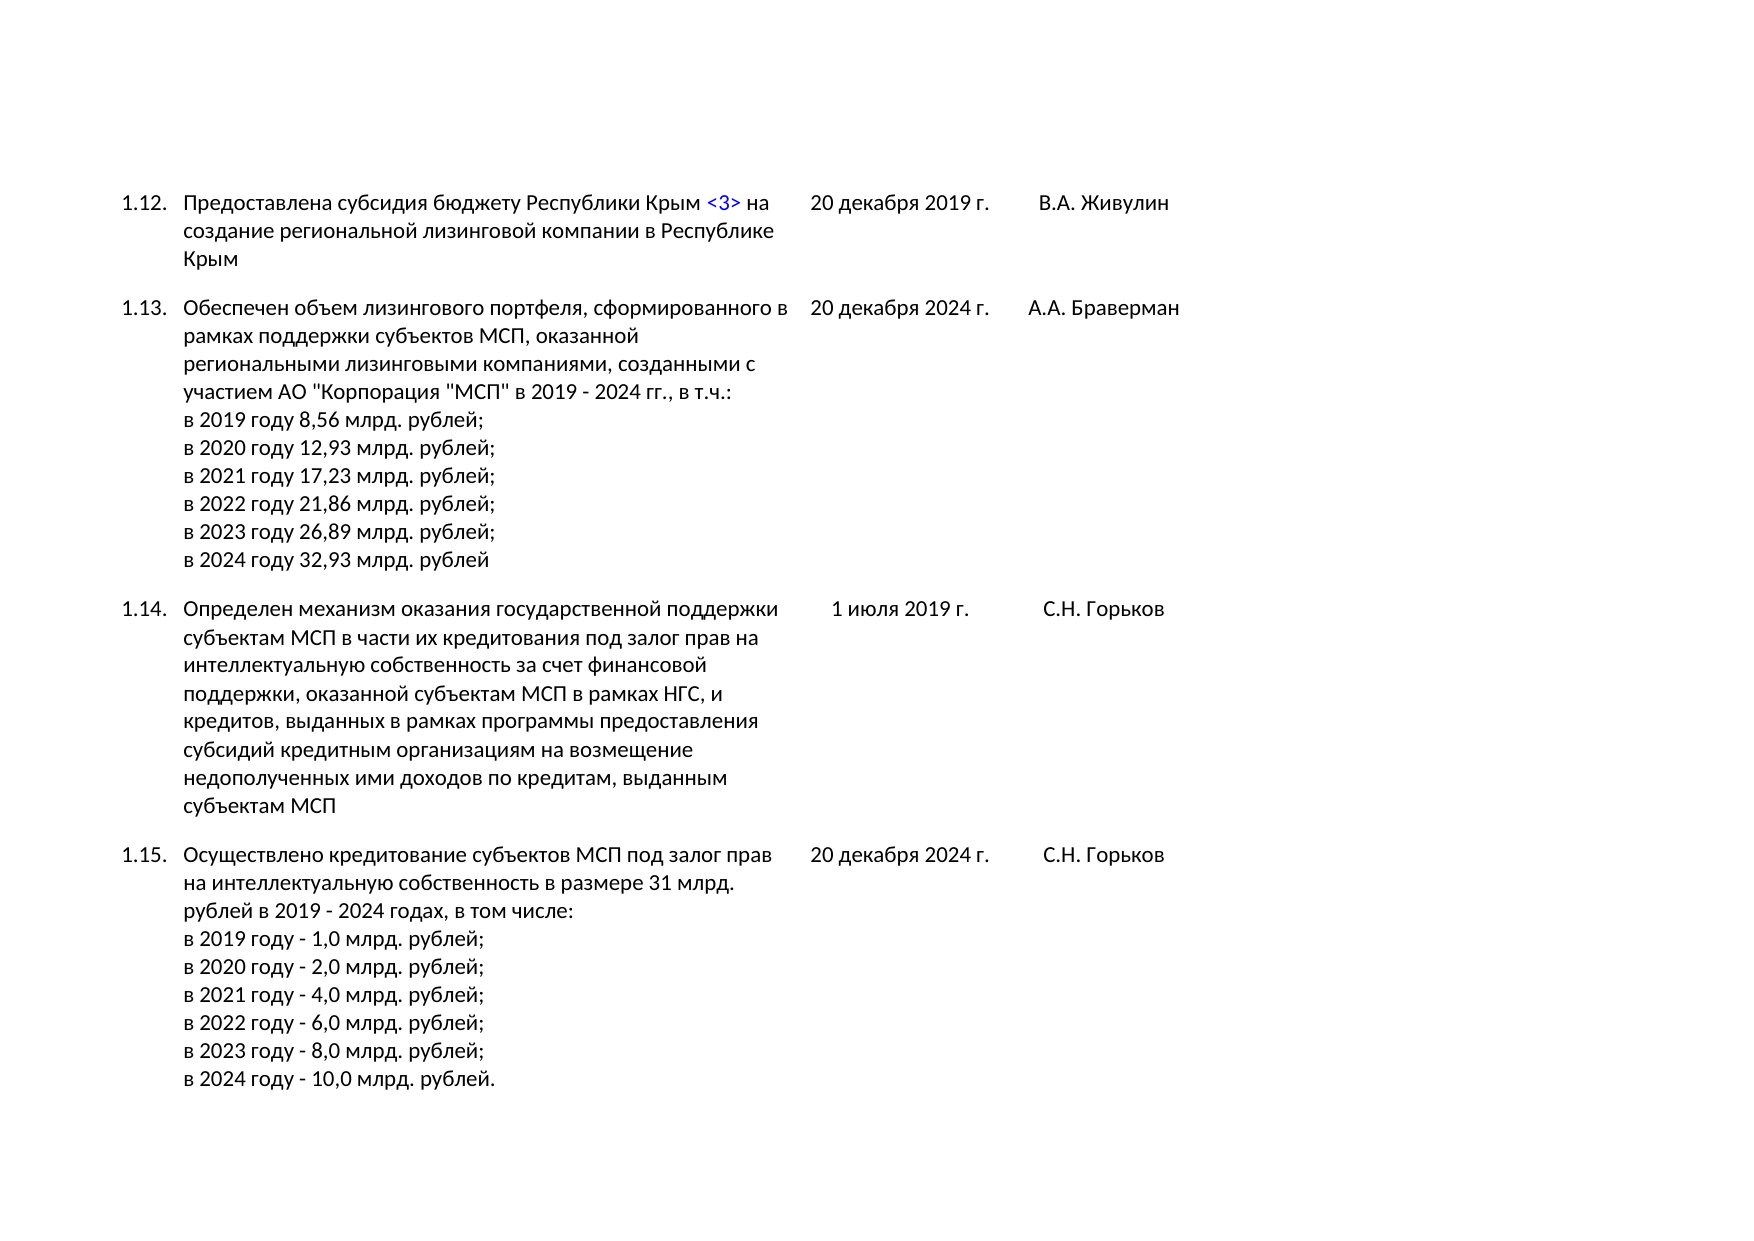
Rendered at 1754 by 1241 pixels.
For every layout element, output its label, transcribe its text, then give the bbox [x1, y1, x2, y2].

table_cell Предоставлена субсидия бюджету Республики Крым <3> на создание региональной лизинговой компании в Республике Крым [177, 177, 797, 282]
table_cell Осуществлено кредитование субъектов МСП под залог прав на интеллектуальную собственность в размере 31 млрд. рублей в 2019 - 2024 годах, в том числе: в 2019 году - 1,0 млрд. рублей; в 2020 году - 2,0 млрд. рублей; в 2021 году - 4,0 млрд. рублей; в 2022 году - 6,0 млрд. рублей; в 2023 году - 8,0 млрд. рублей; в 2024 году - 10,0 млрд. рублей. [177, 829, 797, 1103]
table_cell 1.14. [112, 584, 177, 829]
table_cell 20 декабря 2019 г. [797, 177, 1003, 282]
table_cell В.А. Живулин [1004, 177, 1204, 282]
table_cell Определен механизм оказания государственной поддержки субъектам МСП в части их кредитования под залог прав на интеллектуальную собственность за счет финансовой поддержки, оказанной субъектам МСП в рамках НГС, и кредитов, выданных в рамках программы предоставления субсидий кредитным организациям на возмещение недополученных ими доходов по кредитам, выданным субъектам МСП [177, 584, 797, 829]
table_cell 1.15. [112, 829, 177, 1103]
table_cell С.Н. Горьков [1004, 829, 1204, 1103]
table_cell 1 июля 2019 г. [797, 584, 1003, 829]
table_cell А.А. Браверман [1004, 283, 1204, 584]
table_cell С.Н. Горьков [1004, 584, 1204, 829]
table_cell Обеспечен объем лизингового портфеля, сформированного в рамках поддержки субъектов МСП, оказанной региональными лизинговыми компаниями, созданными с участием АО "Корпорация "МСП" в 2019 - 2024 гг., в т.ч.: в 2019 году 8,56 млрд. рублей; в 2020 году 12,93 млрд. рублей; в 2021 году 17,23 млрд. рублей; в 2022 году 21,86 млрд. рублей; в 2023 году 26,89 млрд. рублей; в 2024 году 32,93 млрд. рублей [177, 283, 797, 584]
table_cell 20 декабря 2024 г. [797, 829, 1003, 1103]
table_cell 1.13. [112, 283, 177, 584]
table_cell 1.12. [112, 177, 177, 282]
table_cell 20 декабря 2024 г. [797, 283, 1003, 584]
